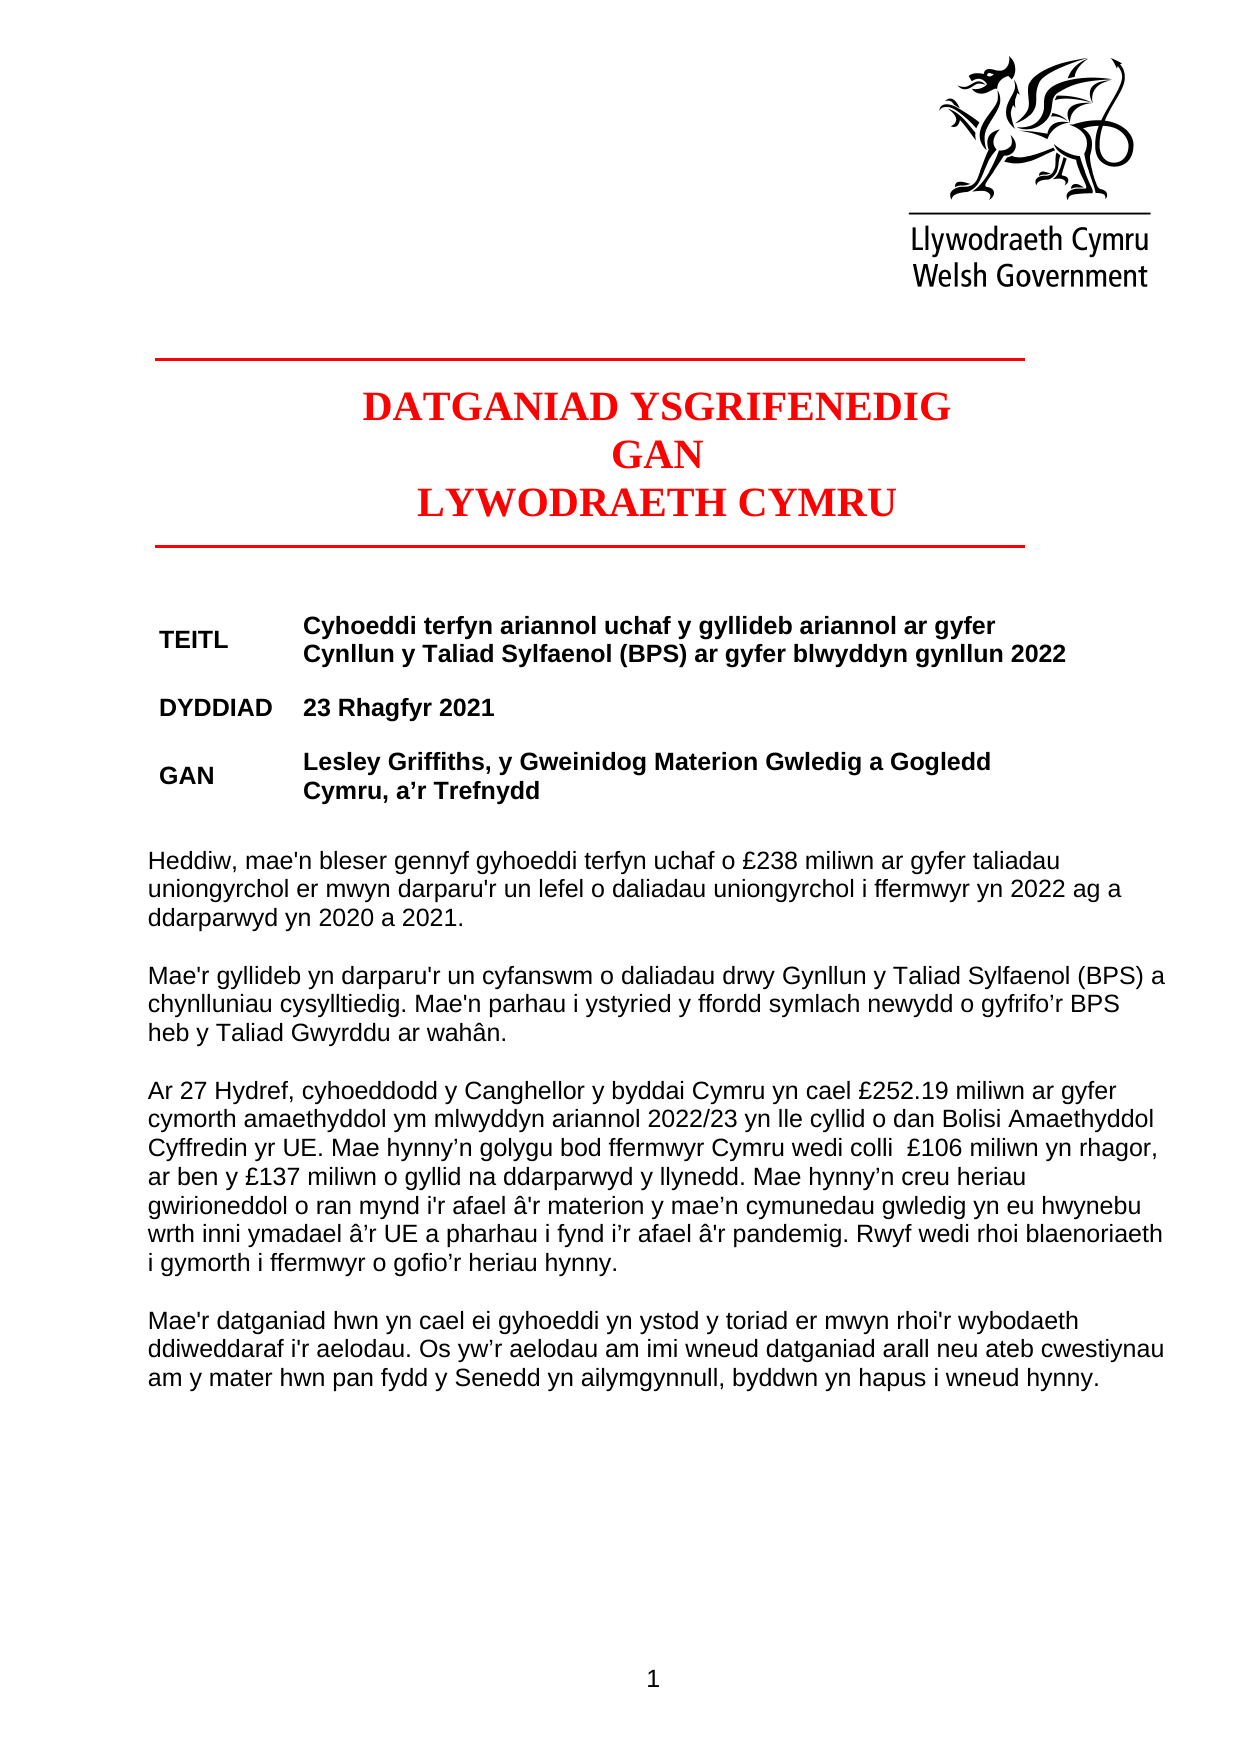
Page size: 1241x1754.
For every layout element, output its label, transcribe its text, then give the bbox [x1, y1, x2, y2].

table_cell DYDDIAD [148, 681, 292, 734]
picture [908, 56, 1151, 287]
table_header TEITL [148, 557, 292, 681]
table_cell Lesley Griffiths, y Gweinidog Materion Gwledig a Gogledd Cymru, a’r Trefnydd [292, 734, 1089, 817]
text Mae'r gyllideb yn darparu'r un cyfanswm o daliadau drwy Gynllun y Taliad Sylfaenol (BPS) a chynlluniau cysylltiedig. Mae'n parhau i ystyried y ffordd symlach newydd o gyfrifo’r BPS heb y Taliad Gwyrddu ar wahân. [148, 961, 1166, 1047]
subtitle LYWODRAETH CYMRU [148, 478, 1166, 526]
text Mae'r datganiad hwn yn cael ei gyhoeddi yn ystod y toriad er mwyn rhoi'r wybodaeth ddiweddaraf i'r aelodau. Os yw’r aelodau am imi wneud datganiad arall neu ateb cwestiynau am y mater hwn pan fydd y Senedd yn ailymgynnull, byddwn yn hapus i wneud hynny. [148, 1306, 1166, 1392]
text Ar 27 Hydref, cyhoeddodd y Canghellor y byddai Cymru yn cael £252.19 miliwn ar gyfer cymorth amaethyddol ym mlwyddyn ariannol 2022/23 yn lle cyllid o dan Bolisi Amaethyddol Cyffredin yr UE. Mae hynny’n golygu bod ffermwyr Cymru wedi colli £106 miliwn yn rhagor, ar ben y £137 miliwn o gyllid na ddarparwyd y llynedd. Mae hynny’n creu heriau gwirioneddol o ran mynd i'r afael â'r materion y mae’n cymunedau gwledig yn eu hwynebu wrth inni ymadael â’r UE a pharhau i fynd i’r afael â'r pandemig. Rwyf wedi rhoi blaenoriaeth i gymorth i ffermwyr o gofio’r heriau hynny. [148, 1076, 1166, 1277]
subtitle DATGANIAD YSGRIFENEDIG [148, 382, 1166, 430]
table_header Cyhoeddi terfyn ariannol uchaf y gyllideb ariannol ar gyfer Cynllun y Taliad Sylfaenol (BPS) ar gyfer blwyddyn gynllun 2022 [292, 557, 1089, 681]
table_cell GAN [148, 734, 292, 817]
table_cell 23 Rhagfyr 2021 [292, 681, 1089, 734]
text Heddiw, mae'n bleser gennyf gyhoeddi terfyn uchaf o £238 miliwn ar gyfer taliadau uniongyrchol er mwyn darparu'r un lefel o daliadau uniongyrchol i ffermwyr yn 2022 ag a ddarparwyd yn 2020 a 2021. [148, 846, 1166, 932]
subtitle GAN [148, 430, 1166, 478]
